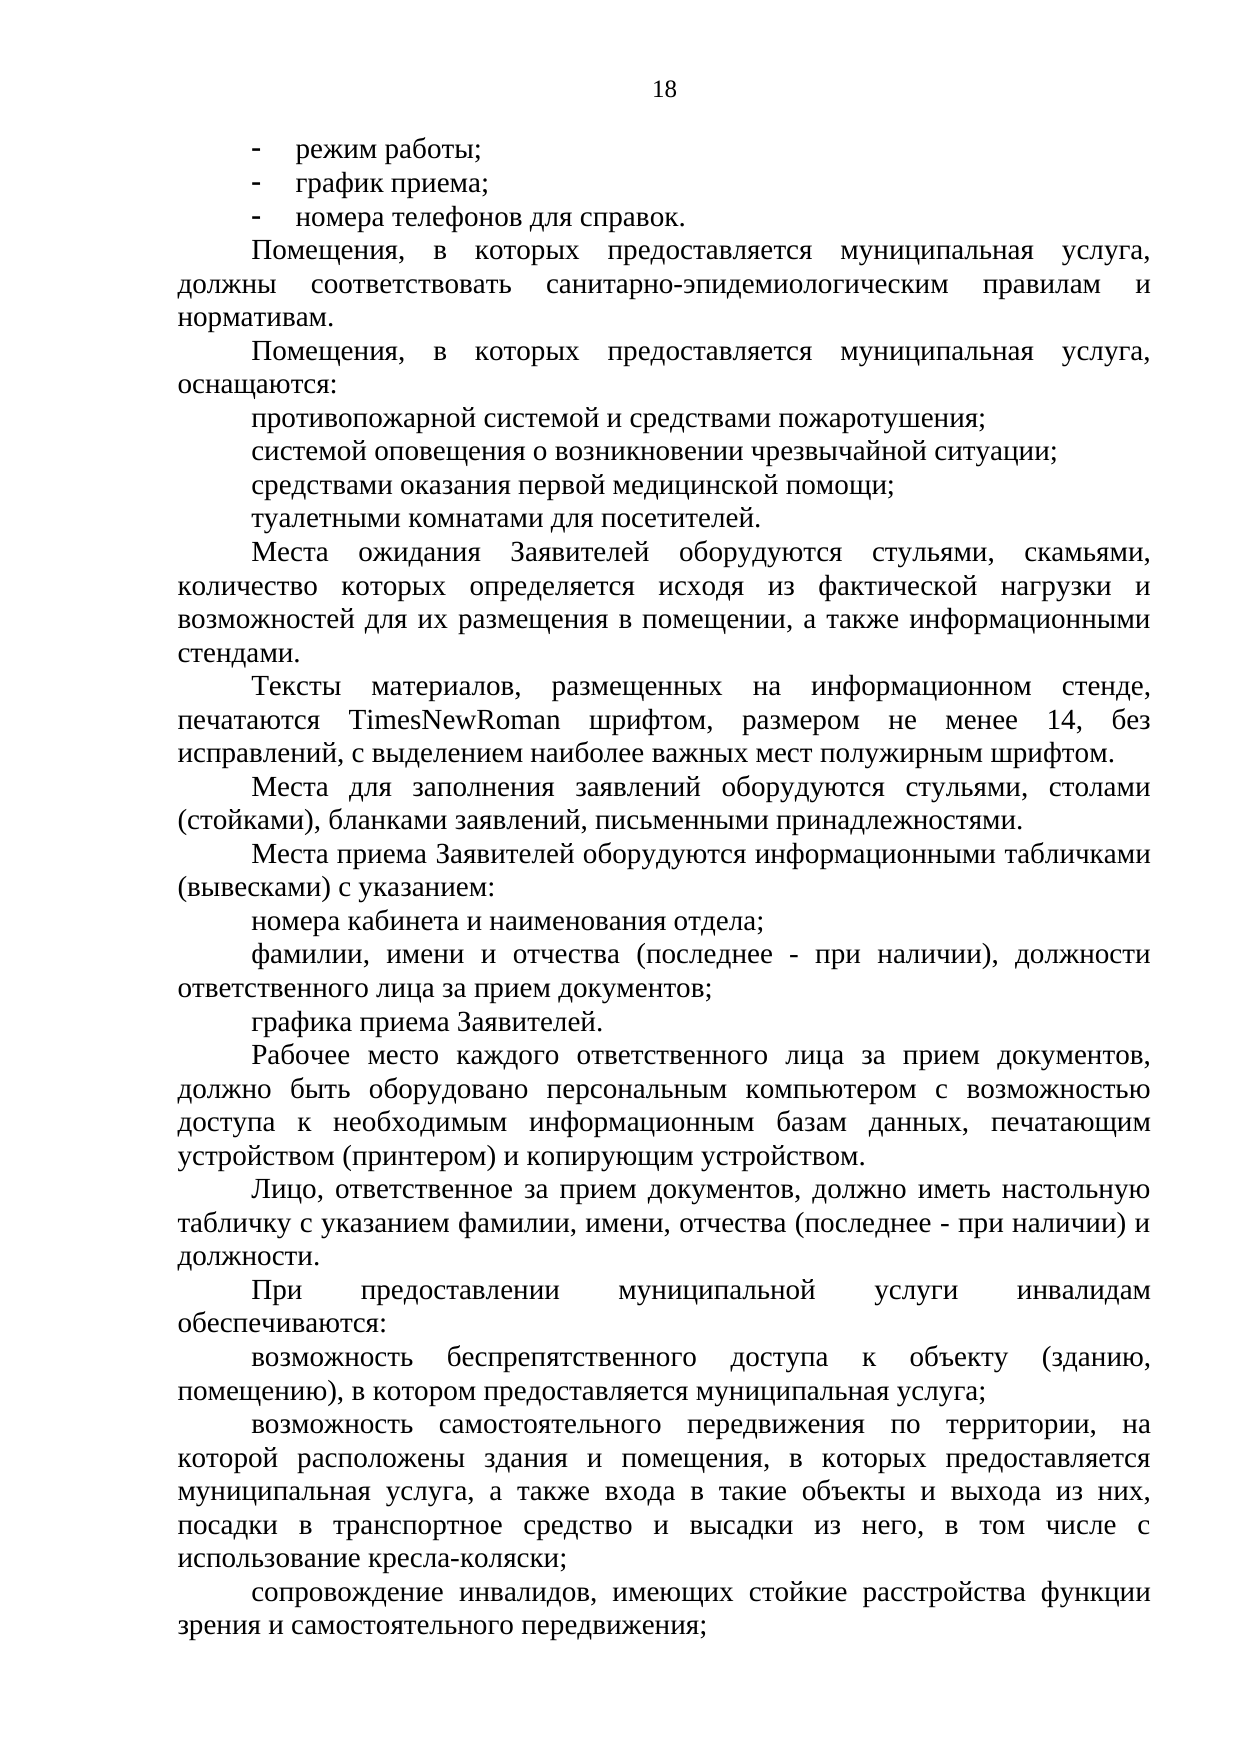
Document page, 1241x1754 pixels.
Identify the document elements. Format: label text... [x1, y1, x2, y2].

text Помещения, в которых предоставляется муниципальная услуга, должны соответствовать санитарно-эпидемиологическим правилам и нормативам. [177, 232, 1152, 333]
text Места для заполнения заявлений оборудуются стульями, столами (стойками), бланками заявлений, письменными принадлежностями. [177, 769, 1152, 836]
text туалетными комнатами для посетителей. [177, 501, 1152, 534]
text Тексты материалов, размещенных на информационном стенде, печатаются TimesNewRoman шрифтом, размером не менее 14, без исправлений, с выделением наиболее важных мест полужирным шрифтом. [177, 668, 1152, 769]
text возможность беспрепятственного доступа к объекту (зданию, помещению), в котором предоставляется муниципальная услуга; [177, 1339, 1152, 1406]
text системой оповещения о возникновении чрезвычайной ситуации; [177, 433, 1152, 467]
text Места приема Заявителей оборудуются информационными табличками (вывесками) с указанием: [177, 836, 1152, 903]
text графика приема Заявителей. [177, 1004, 1152, 1037]
text возможность самостоятельного передвижения по территории, на которой расположены здания и помещения, в которых предоставляется муниципальная услуга, а также входа в такие объекты и выхода из них, посадки в транспортное средство и высадки из него, в том числе с использование кресла-коляски; [177, 1406, 1152, 1574]
text Лицо, ответственное за прием документов, должно иметь настольную табличку с указанием фамилии, имени, отчества (последнее - при наличии) и должности. [177, 1171, 1152, 1272]
list график приема; [177, 165, 1152, 199]
text сопровождение инвалидов, имеющих стойкие расстройства функции зрения и самостоятельного передвижения; [177, 1574, 1152, 1641]
text Места ожидания Заявителей оборудуются стульями, скамьями, количество которых определяется исходя из фактической нагрузки и возможностей для их размещения в помещении, а также информационными стендами. [177, 534, 1152, 668]
text При предоставлении муниципальной услуги инвалидам обеспечиваются: [177, 1272, 1152, 1339]
list режим работы; [177, 131, 1152, 165]
text номера кабинета и наименования отдела; [177, 903, 1152, 937]
text средствами оказания первой медицинской помощи; [177, 467, 1152, 501]
list номера телефонов для справок. [177, 199, 1152, 232]
text Помещения, в которых предоставляется муниципальная услуга, оснащаются: [177, 333, 1152, 400]
text фамилии, имени и отчества (последнее - при наличии), должности ответственного лица за прием документов; [177, 937, 1152, 1004]
text противопожарной системой и средствами пожаротушения; [177, 400, 1152, 433]
text Рабочее место каждого ответственного лица за прием документов, должно быть оборудовано персональным компьютером с возможностью доступа к необходимым информационным базам данных, печатающим устройством (принтером) и копирующим устройством. [177, 1037, 1152, 1171]
